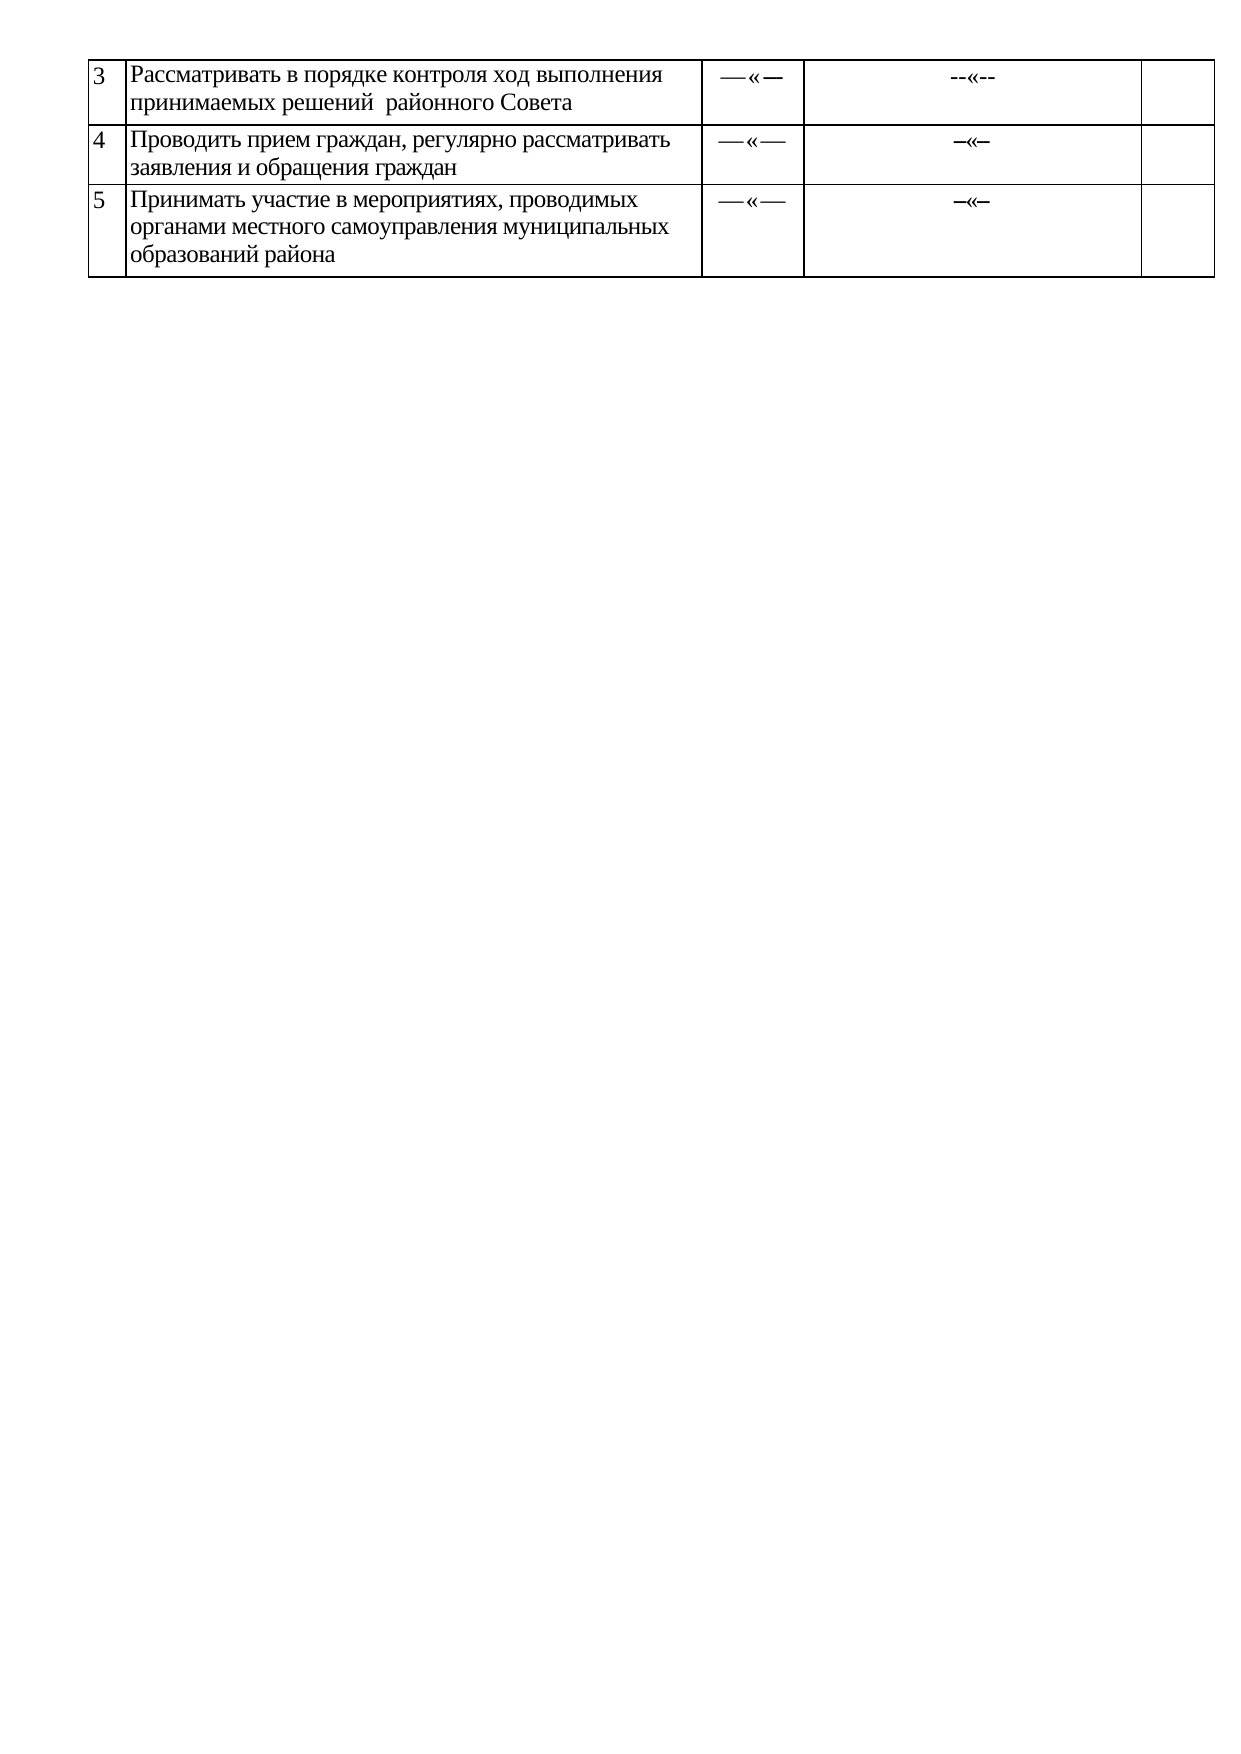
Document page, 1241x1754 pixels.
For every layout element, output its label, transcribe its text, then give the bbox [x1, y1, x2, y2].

table_cell 5 [89, 185, 125, 276]
table_cell Проводить прием граждан, регулярно рассматривать заявления и обращения граждан [127, 126, 701, 184]
table_cell [1142, 126, 1214, 184]
table_cell --«-- [805, 61, 1141, 124]
table_cell 4 [89, 126, 125, 184]
table_cell Рассматривать в порядке контроля ход выполнения принимаемых решений районного Совета [127, 61, 701, 124]
table_cell — « — [703, 126, 803, 184]
table_cell — « — [703, 185, 803, 276]
table_cell --«-- [805, 185, 1141, 276]
table_cell 3 [89, 61, 125, 124]
table_cell [1142, 61, 1214, 124]
table_cell — « --- [703, 61, 803, 124]
table_cell [1142, 185, 1214, 276]
table_cell --«-- [805, 126, 1141, 184]
table_cell Принимать участие в мероприятиях, проводимых органами местного самоуправления муниципальных образований района [127, 185, 701, 276]
